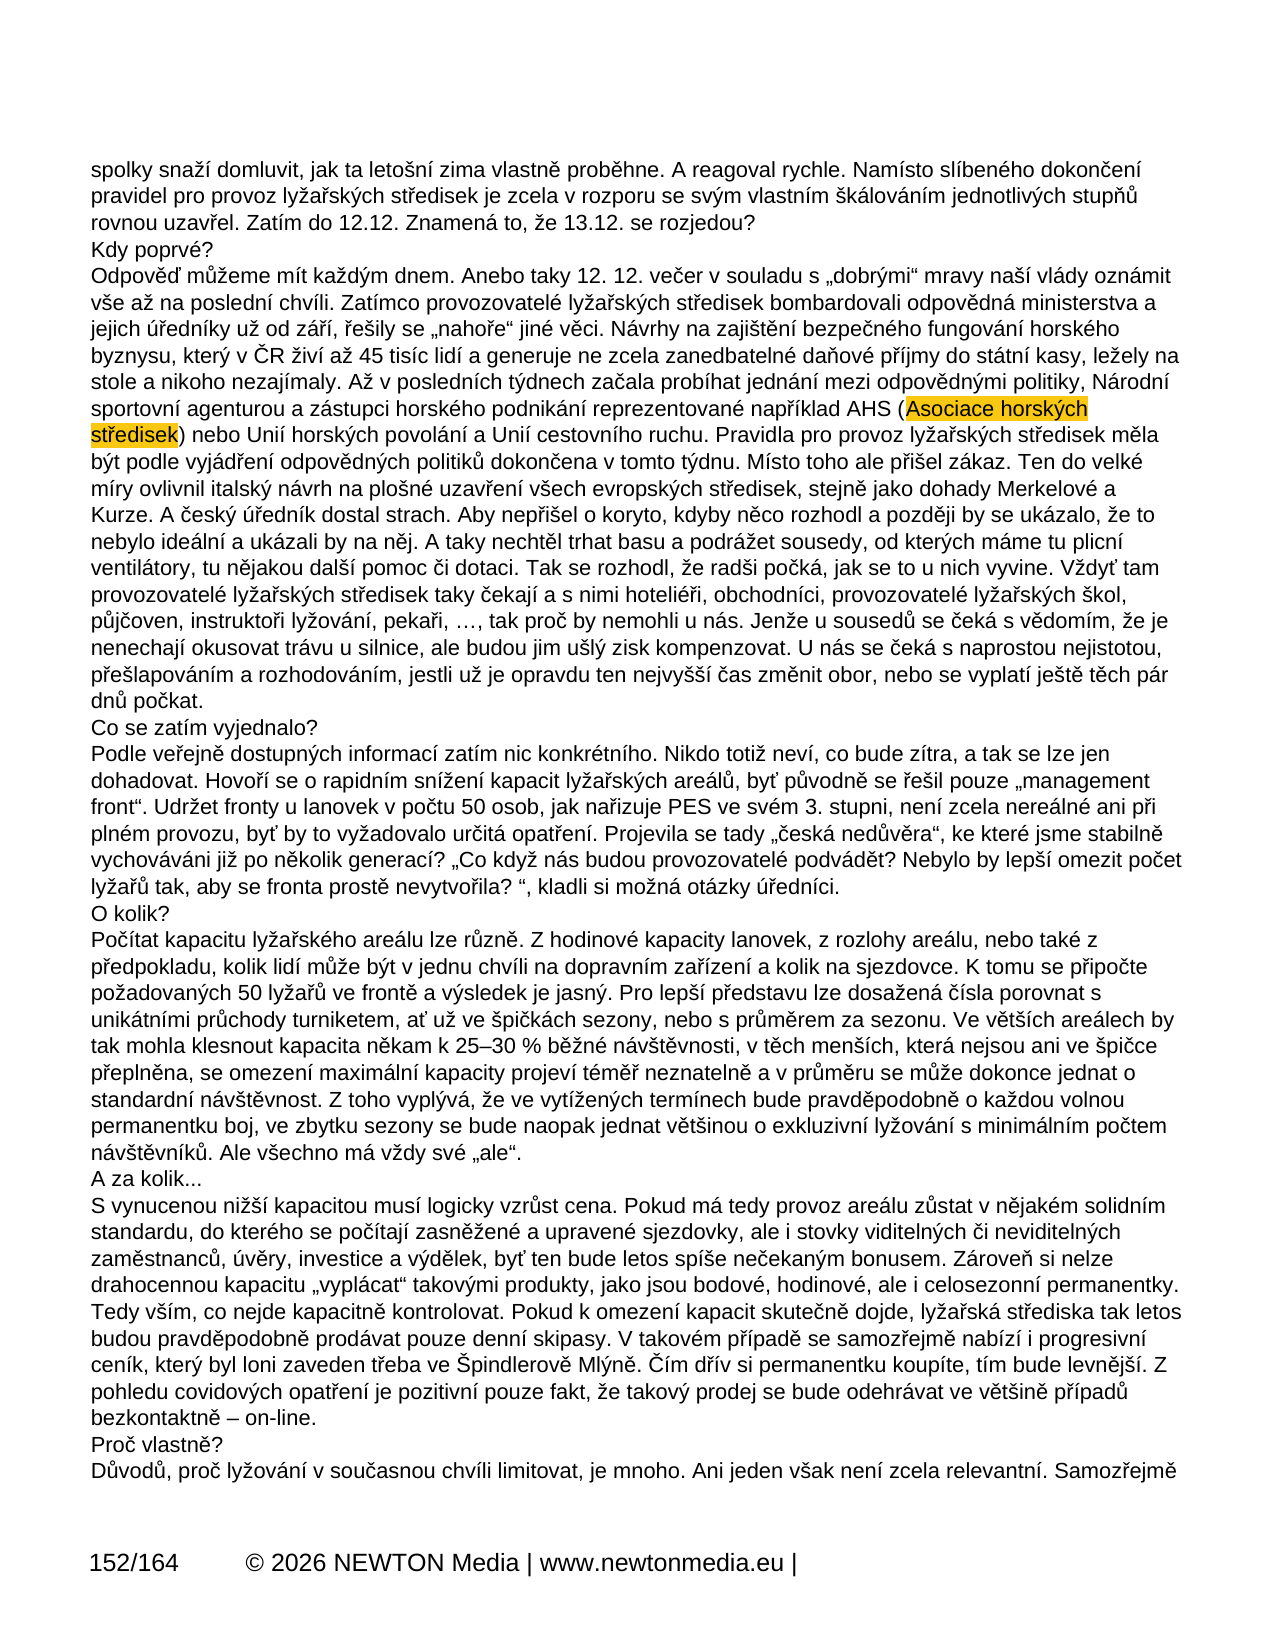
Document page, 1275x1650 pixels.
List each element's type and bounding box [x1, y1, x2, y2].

table_header [89, 148, 1186, 1483]
